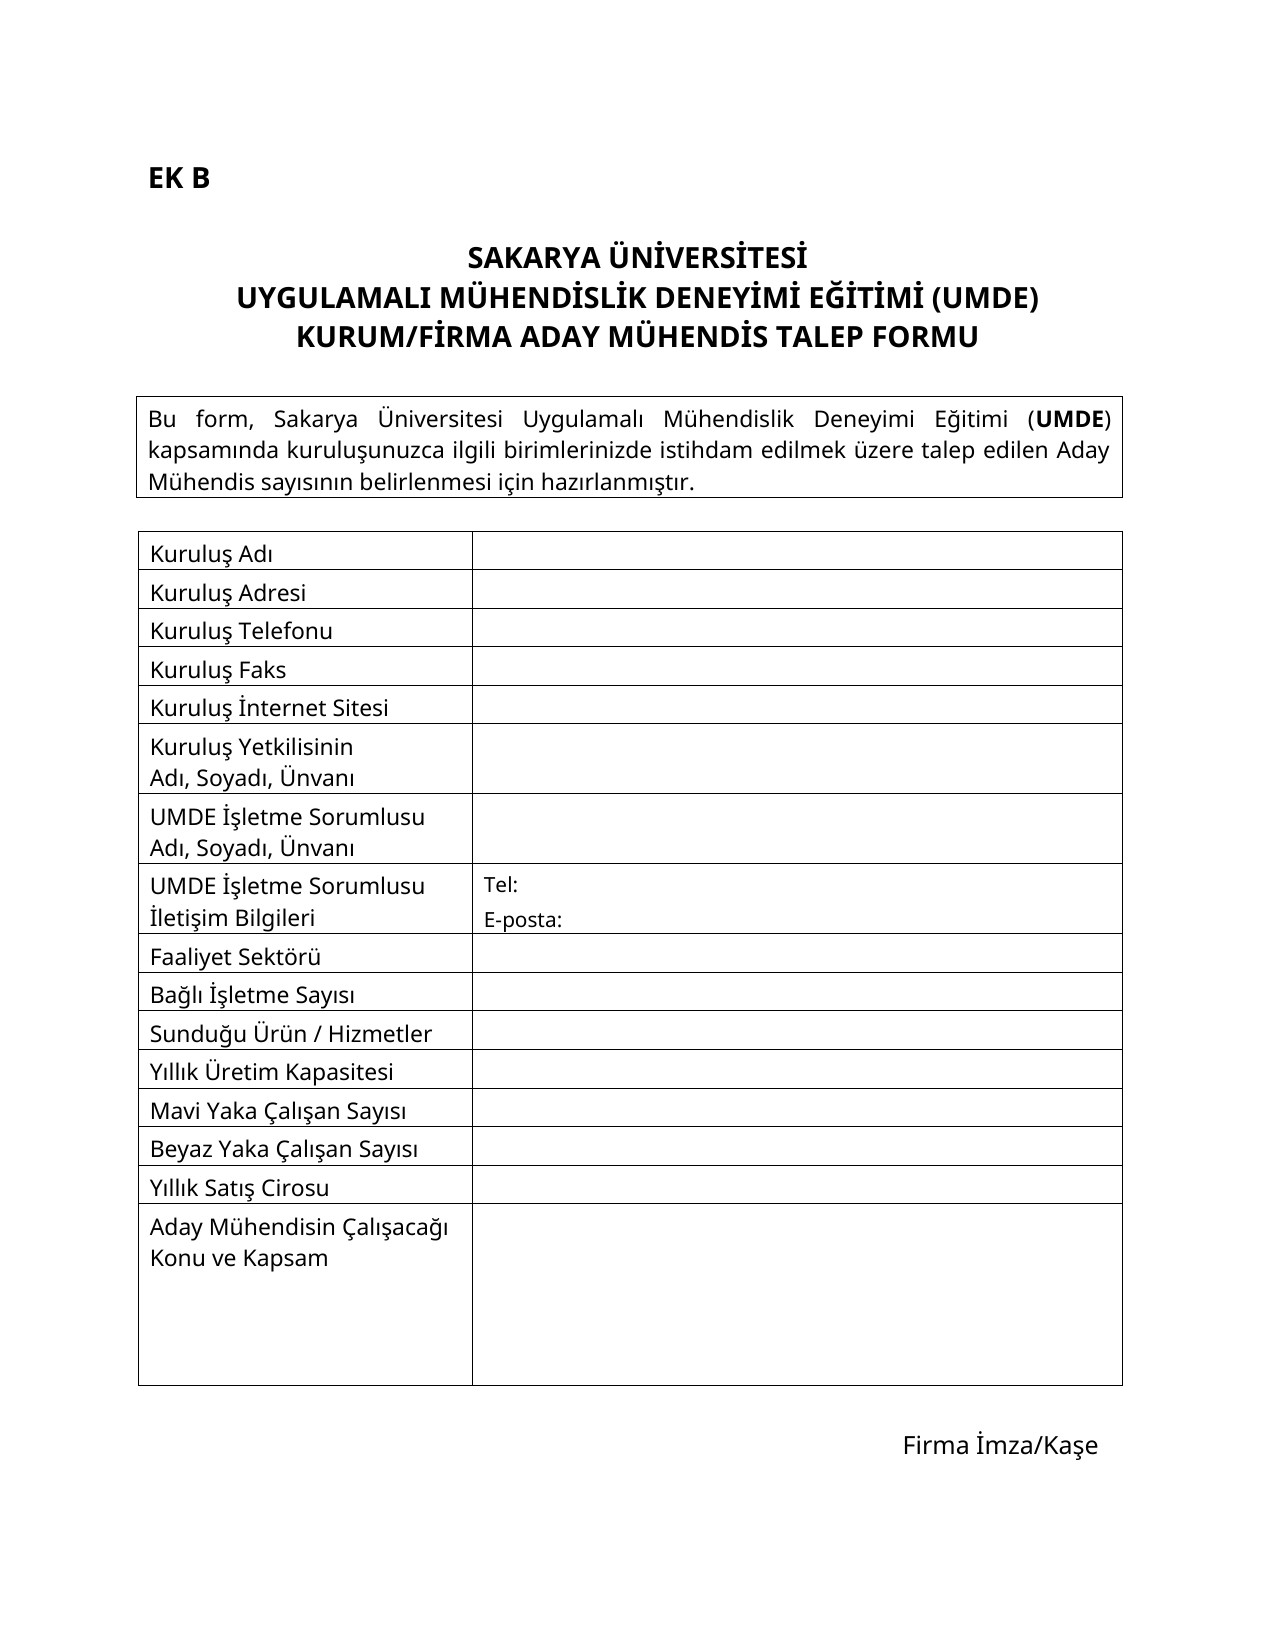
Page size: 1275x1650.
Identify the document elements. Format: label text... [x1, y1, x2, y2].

table_cell [473, 973, 1122, 1010]
table_cell UMDE İşletme Sorumlusu Adı, Soyadı, Ünvanı [139, 794, 472, 863]
table_cell Bağlı İşletme Sayısı [139, 973, 472, 1010]
table_cell [473, 934, 1122, 972]
table_header [473, 532, 1122, 569]
table_cell Kuruluş Telefonu [139, 609, 472, 646]
table_cell Kuruluş İnternet Sitesi [139, 686, 472, 723]
text KURUM/FİRMA ADAY MÜHENDİS TALEP FORMU [148, 317, 1127, 356]
table_cell UMDE İşletme Sorumlusu İletişim Bilgileri [139, 864, 472, 933]
text UYGULAMALI MÜHENDİSLİK DENEYİMİ EĞİTİMİ (UMDE) [148, 277, 1127, 317]
table_cell Tel: E-posta: [473, 864, 1122, 933]
table_cell Kuruluş Yetkilisinin Adı, Soyadı, Ünvanı [139, 724, 472, 793]
text EK B [148, 158, 1127, 197]
table_cell [473, 1011, 1122, 1049]
table_cell [473, 1204, 1122, 1385]
table_cell [473, 1166, 1122, 1203]
table_cell [473, 1050, 1122, 1087]
table_cell Sunduğu Ürün / Hizmetler [139, 1011, 472, 1049]
table_cell Faaliyet Sektörü [139, 934, 472, 972]
table_cell Yıllık Satış Cirosu [139, 1166, 472, 1203]
table_cell [473, 686, 1122, 723]
table_cell Yıllık Üretim Kapasitesi [139, 1050, 472, 1087]
table_cell [473, 724, 1122, 793]
table_cell [473, 794, 1122, 863]
table_header Bu form, Sakarya Üniversitesi Uygulamalı Mühendislik Deneyimi Eğitimi (UMDE) kapsamında kuruluşunuzca ilgili birimlerinizde istihdam edilmek üzere talep edilen Aday Mühendis sayısının belirlenmesi için hazırlanmıştır. [137, 397, 1122, 497]
text SAKARYA ÜNİVERSİTESİ [148, 237, 1127, 277]
table_cell [473, 1089, 1122, 1126]
table_cell Mavi Yaka Çalışan Sayısı [139, 1089, 472, 1126]
table_cell Aday Mühendisin Çalışacağı Konu ve Kapsam [139, 1204, 472, 1385]
table_header Kuruluş Adı [139, 532, 472, 569]
text Firma İmza/Kaşe [148, 1428, 1127, 1462]
table_cell [473, 1127, 1122, 1164]
table_cell Kuruluş Faks [139, 647, 472, 685]
table_cell [473, 570, 1122, 608]
table_cell [473, 647, 1122, 685]
table_cell [473, 609, 1122, 646]
table_cell Kuruluş Adresi [139, 570, 472, 608]
table_cell Beyaz Yaka Çalışan Sayısı [139, 1127, 472, 1164]
